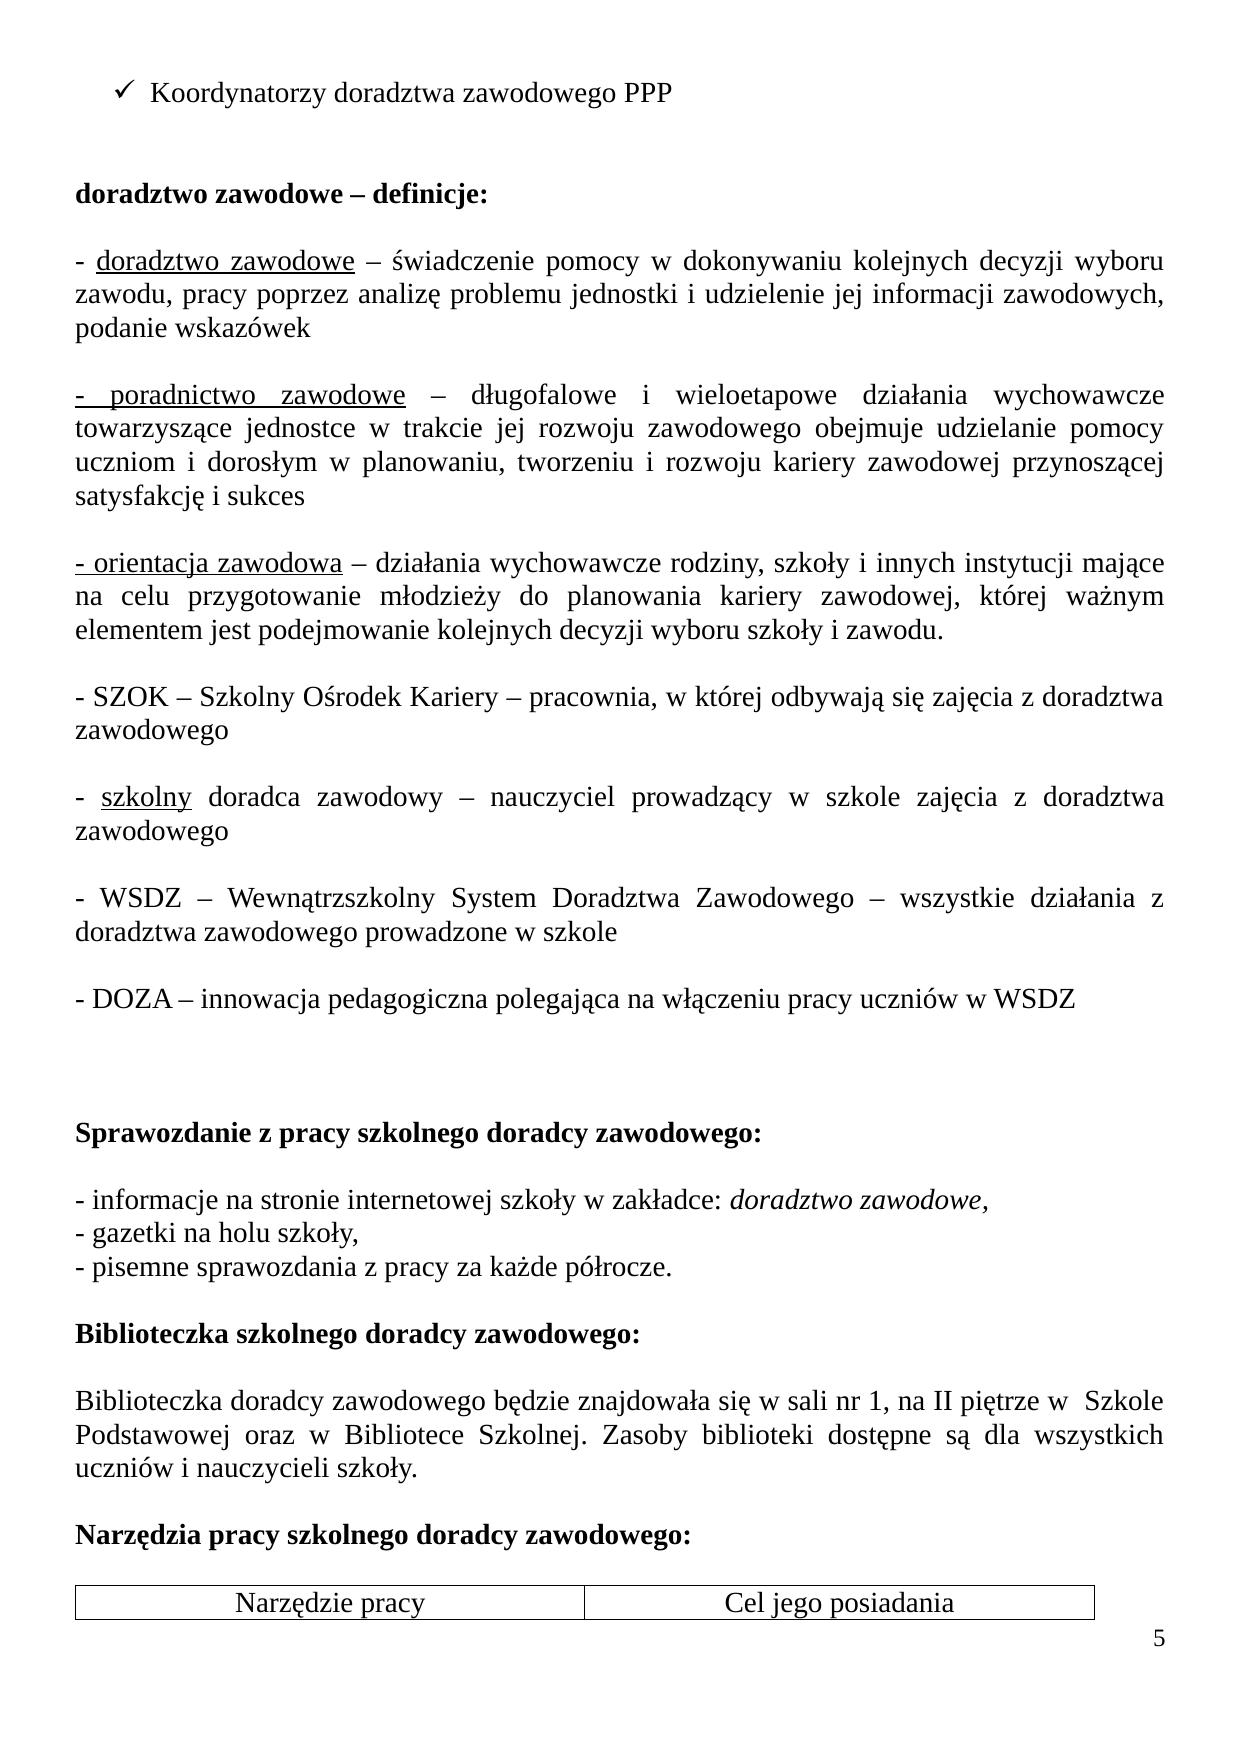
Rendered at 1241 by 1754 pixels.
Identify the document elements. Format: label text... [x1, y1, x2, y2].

text - SZOK – Szkolny Ośrodek Kariery – pracownia, w której odbywają się zajęcia z doradztwa zawodowego [75, 679, 1165, 746]
text - gazetki na holu szkoły, [75, 1216, 1165, 1249]
text - WSDZ – Wewnątrzszkolny System Doradztwa Zawodowego – wszystkie działania z doradztwa zawodowego prowadzone w szkole [75, 880, 1165, 947]
text Biblioteczka doradcy zawodowego będzie znajdowała się w sali nr 1, na II piętrze w Szkole Podstawowej oraz w Bibliotece Szkolnej. Zasoby biblioteki dostępne są dla wszystkich uczniów i nauczycieli szkoły. [75, 1383, 1165, 1484]
text Biblioteczka szkolnego doradcy zawodowego: [75, 1316, 1165, 1350]
list Koordynatorzy doradztwa zawodowego PPP [112, 75, 1165, 109]
text - DOZA – innowacja pedagogiczna polegająca na włączeniu pracy uczniów w WSDZ [75, 981, 1165, 1014]
text - informacje na stronie internetowej szkoły w zakładce: doradztwo zawodowe, [75, 1182, 1165, 1216]
text Sprawozdanie z pracy szkolnego doradcy zawodowego: [75, 1115, 1165, 1148]
table_header Narzędzie pracy [76, 1586, 584, 1619]
text - pisemne sprawozdania z pracy za każde półrocze. [75, 1249, 1165, 1283]
text - orientacja zawodowa – działania wychowawcze rodziny, szkoły i innych instytucji mające na celu przygotowanie młodzieży do planowania kariery zawodowej, której ważnym elementem jest podejmowanie kolejnych decyzji wyboru szkoły i zawodu. [75, 545, 1165, 645]
text - szkolny doradca zawodowy – nauczyciel prowadzący w szkole zajęcia z doradztwa zawodowego [75, 779, 1165, 847]
table_header Cel jego posiadania [585, 1586, 1094, 1619]
text - doradztwo zawodowe – świadczenie pomocy w dokonywaniu kolejnych decyzji wyboru zawodu, pracy poprzez analizę problemu jednostki i udzielenie jej informacji zawodowych, podanie wskazówek [75, 243, 1165, 343]
text - poradnictwo zawodowe – długofalowe i wieloetapowe działania wychowawcze towarzyszące jednostce w trakcie jej rozwoju zawodowego obejmuje udzielanie pomocy uczniom i dorosłym w planowaniu, tworzeniu i rozwoju kariery zawodowej przynoszącej satysfakcję i sukces [75, 377, 1165, 511]
text doradztwo zawodowe – definicje: [75, 176, 1165, 209]
text Narzędzia pracy szkolnego doradcy zawodowego: [75, 1517, 1165, 1551]
